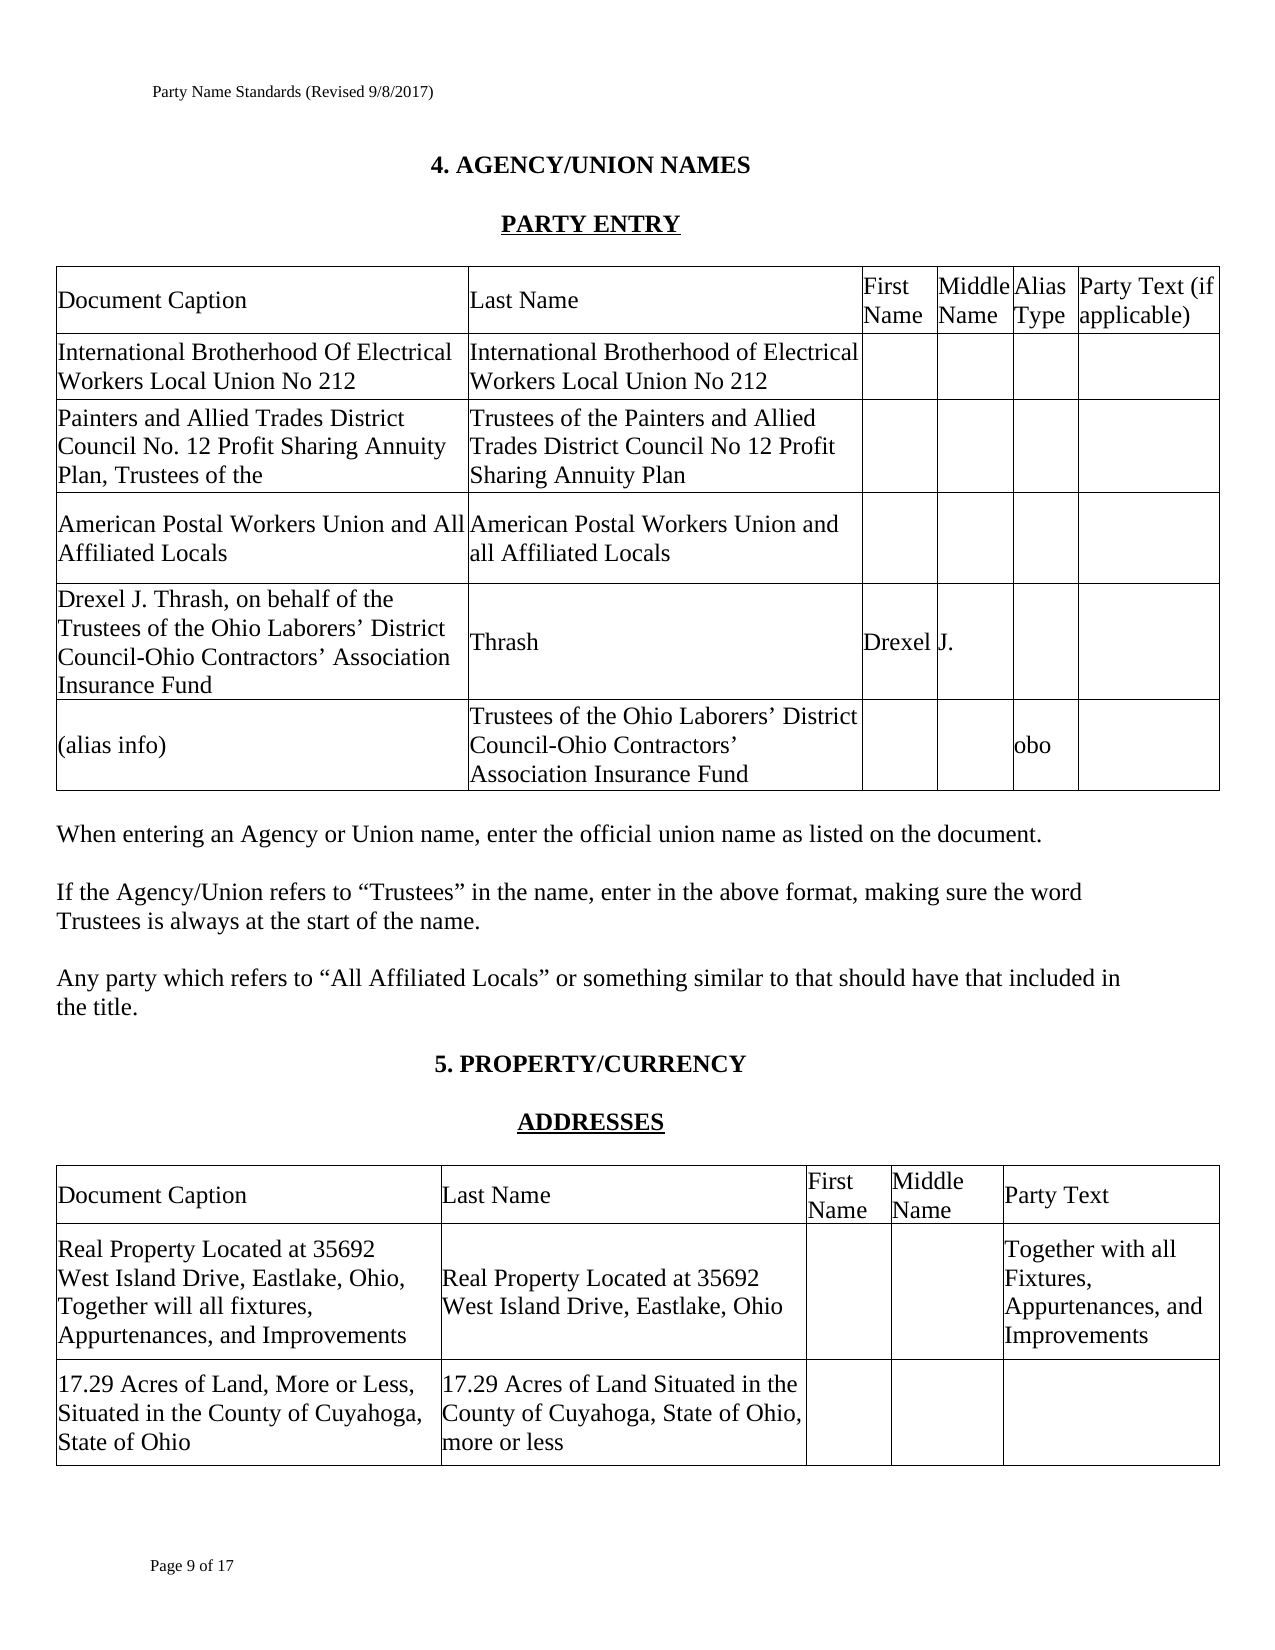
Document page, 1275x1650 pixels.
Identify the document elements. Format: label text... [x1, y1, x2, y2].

table_cell 17.29 Acres of Land, More or Less, Situated in the County of Cuyahoga, State of Ohio [57, 1360, 441, 1465]
table_header First Name [807, 1166, 891, 1222]
subtitle PARTY ENTRY [56, 207, 1125, 237]
table_cell 17.29 Acres of Land Situated in the County of Cuyahoga, State of Ohio, more or less [442, 1360, 806, 1465]
text If the Agency/Union refers to “Trustees” in the name, enter in the above format, making sure the word Trustees is always at the start of the name. [56, 877, 1125, 934]
table_cell Real Property Located at 35692 West Island Drive, Eastlake, Ohio, Together will all fixtures, Appurtenances, and Improvements [57, 1224, 441, 1359]
subtitle 5. PROPERTY/CURRENCY [56, 1049, 1125, 1078]
table_cell American Postal Workers Union and all Affiliated Locals [469, 493, 862, 583]
table_header First Name [863, 267, 937, 332]
table_cell [892, 1360, 1003, 1465]
table_cell [938, 493, 1013, 583]
table_cell [863, 493, 937, 583]
table_header Party Text [1004, 1166, 1219, 1222]
table_cell [892, 1224, 1003, 1359]
table_header Document Caption [57, 1166, 441, 1222]
table_cell [1079, 493, 1219, 583]
table_cell Real Property Located at 35692 West Island Drive, Eastlake, Ohio [442, 1224, 806, 1359]
table_header Middle Name [938, 267, 1013, 332]
table_cell J. [938, 584, 1013, 698]
table_cell Painters and Allied Trades District Council No. 12 Profit Sharing Annuity Plan, Trustees of the [57, 400, 468, 492]
table_cell obo [1014, 700, 1078, 790]
table_cell International Brotherhood Of Electrical Workers Local Union No 212 [57, 334, 468, 399]
table_cell [938, 700, 1013, 790]
subtitle 4. AGENCY/UNION NAMES [56, 150, 1125, 179]
table_cell [807, 1360, 891, 1465]
table_cell [1079, 584, 1219, 698]
table_header Alias Type [1014, 267, 1078, 332]
table_header Last Name [442, 1166, 806, 1222]
table_cell [1014, 584, 1078, 698]
table_cell [1079, 400, 1219, 492]
text Any party which refers to “All Affiliated Locals” or something similar to that should have that included in the title. [56, 963, 1125, 1021]
text When entering an Agency or Union name, enter the official union name as listed on the document. [56, 819, 1125, 848]
table_cell [1014, 334, 1078, 399]
table_cell Trustees of the Ohio Laborers’ District Council-Ohio Contractors’ Association Insurance Fund [469, 700, 862, 790]
table_cell [863, 400, 937, 492]
table_cell Drexel [863, 584, 937, 698]
table_cell (alias info) [57, 700, 468, 790]
table_cell Trustees of the Painters and Allied Trades District Council No 12 Profit Sharing Annuity Plan [469, 400, 862, 492]
table_cell [1004, 1360, 1219, 1465]
table_cell Together with all Fixtures, Appurtenances, and Improvements [1004, 1224, 1219, 1359]
table_cell [863, 700, 937, 790]
table_cell [938, 400, 1013, 492]
table_cell [863, 334, 937, 399]
table_cell [1014, 493, 1078, 583]
table_header Party Text (if applicable) [1079, 267, 1219, 332]
table_cell American Postal Workers Union and All Affiliated Locals [57, 493, 468, 583]
subtitle ADDRESSES [56, 1106, 1125, 1136]
table_cell International Brotherhood of Electrical Workers Local Union No 212 [469, 334, 862, 399]
table_cell [1079, 700, 1219, 790]
table_cell [1014, 400, 1078, 492]
table_header Document Caption [57, 267, 468, 332]
table_header Middle Name [892, 1166, 1003, 1222]
table_cell [1079, 334, 1219, 399]
table_cell Thrash [469, 584, 862, 698]
table_cell [938, 334, 1013, 399]
table_header Last Name [469, 267, 862, 332]
table_cell [807, 1224, 891, 1359]
table_cell Drexel J. Thrash, on behalf of the Trustees of the Ohio Laborers’ District Council-Ohio Contractors’ Association Insurance Fund [57, 584, 468, 698]
